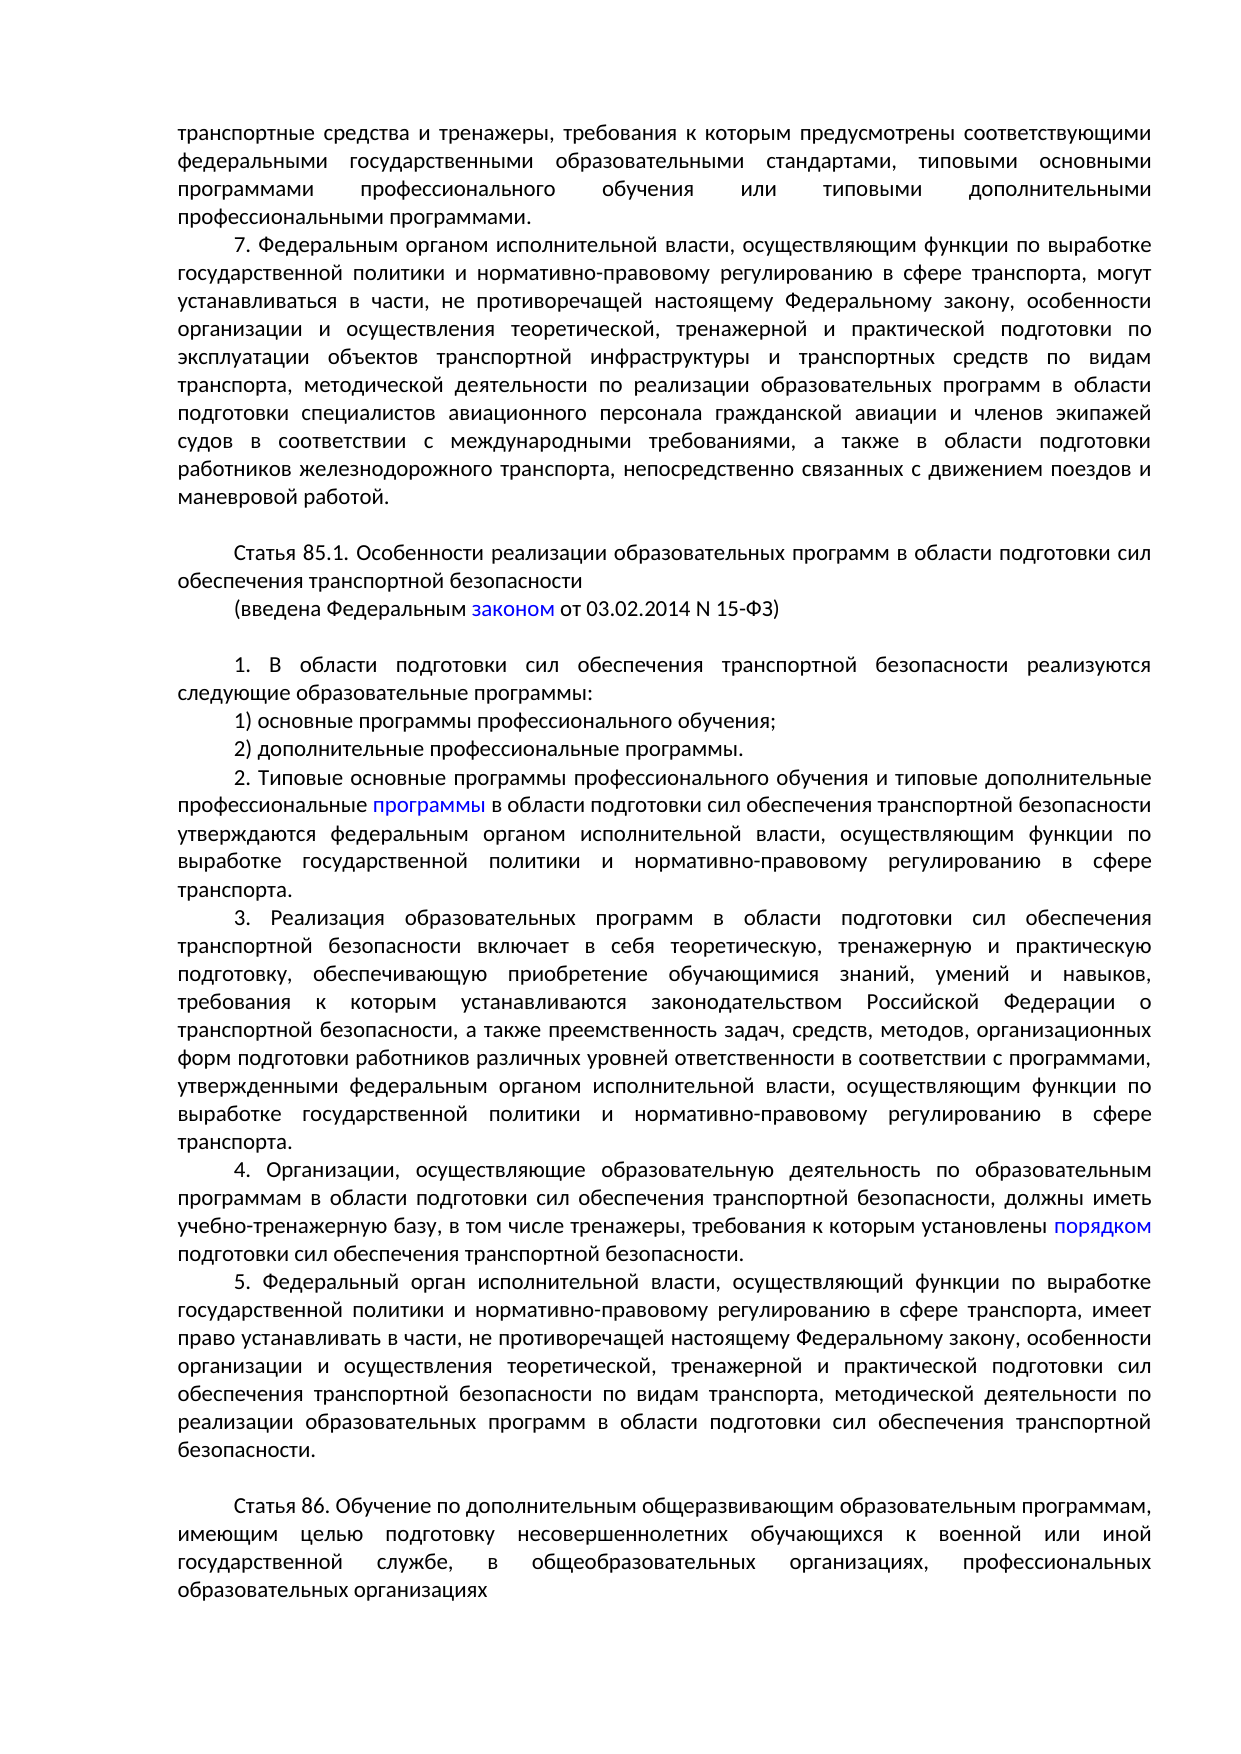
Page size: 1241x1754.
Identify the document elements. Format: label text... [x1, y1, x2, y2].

text Статья 86. Обучение по дополнительным общеразвивающим образовательным программам, имеющим целью подготовку несовершеннолетних обучающихся к военной или иной государственной службе, в общеобразовательных организациях, профессиональных образовательных организациях [177, 1491, 1152, 1603]
text (введена Федеральным законом от 03.02.2014 N 15-ФЗ) [177, 594, 1152, 622]
text Статья 85.1. Особенности реализации образовательных программ в области подготовки сил обеспечения транспортной безопасности [177, 538, 1152, 594]
text 1. В области подготовки сил обеспечения транспортной безопасности реализуются следующие образовательные программы: [177, 651, 1152, 707]
text 4. Организации, осуществляющие образовательную деятельность по образовательным программам в области подготовки сил обеспечения транспортной безопасности, должны иметь учебно-тренажерную базу, в том числе тренажеры, требования к которым установлены порядком подготовки сил обеспечения транспортной безопасности. [177, 1155, 1152, 1267]
text 5. Федеральный орган исполнительной власти, осуществляющий функции по выработке государственной политики и нормативно-правовому регулированию в сфере транспорта, имеет право устанавливать в части, не противоречащей настоящему Федеральному закону, особенности организации и осуществления теоретической, тренажерной и практической подготовки сил обеспечения транспортной безопасности по видам транспорта, методической деятельности по реализации образовательных программ в области подготовки сил обеспечения транспортной безопасности. [177, 1267, 1152, 1463]
text 2. Типовые основные программы профессионального обучения и типовые дополнительные профессиональные программы в области подготовки сил обеспечения транспортной безопасности утверждаются федеральным органом исполнительной власти, осуществляющим функции по выработке государственной политики и нормативно-правовому регулированию в сфере транспорта. [177, 763, 1152, 903]
text 1) основные программы профессионального обучения; [177, 707, 1152, 734]
text 7. Федеральным органом исполнительной власти, осуществляющим функции по выработке государственной политики и нормативно-правовому регулированию в сфере транспорта, могут устанавливаться в части, не противоречащей настоящему Федеральному закону, особенности организации и осуществления теоретической, тренажерной и практической подготовки по эксплуатации объектов транспортной инфраструктуры и транспортных средств по видам транспорта, методической деятельности по реализации образовательных программ в области подготовки специалистов авиационного персонала гражданской авиации и членов экипажей судов в соответствии с международными требованиями, а также в области подготовки работников железнодорожного транспорта, непосредственно связанных с движением поездов и маневровой работой. [177, 230, 1152, 510]
text 2) дополнительные профессиональные программы. [177, 734, 1152, 763]
text 3. Реализация образовательных программ в области подготовки сил обеспечения транспортной безопасности включает в себя теоретическую, тренажерную и практическую подготовку, обеспечивающую приобретение обучающимися знаний, умений и навыков, требования к которым устанавливаются законодательством Российской Федерации о транспортной безопасности, а также преемственность задач, средств, методов, организационных форм подготовки работников различных уровней ответственности в соответствии с программами, утвержденными федеральным органом исполнительной власти, осуществляющим функции по выработке государственной политики и нормативно-правовому регулированию в сфере транспорта. [177, 903, 1152, 1155]
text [177, 118, 1152, 230]
